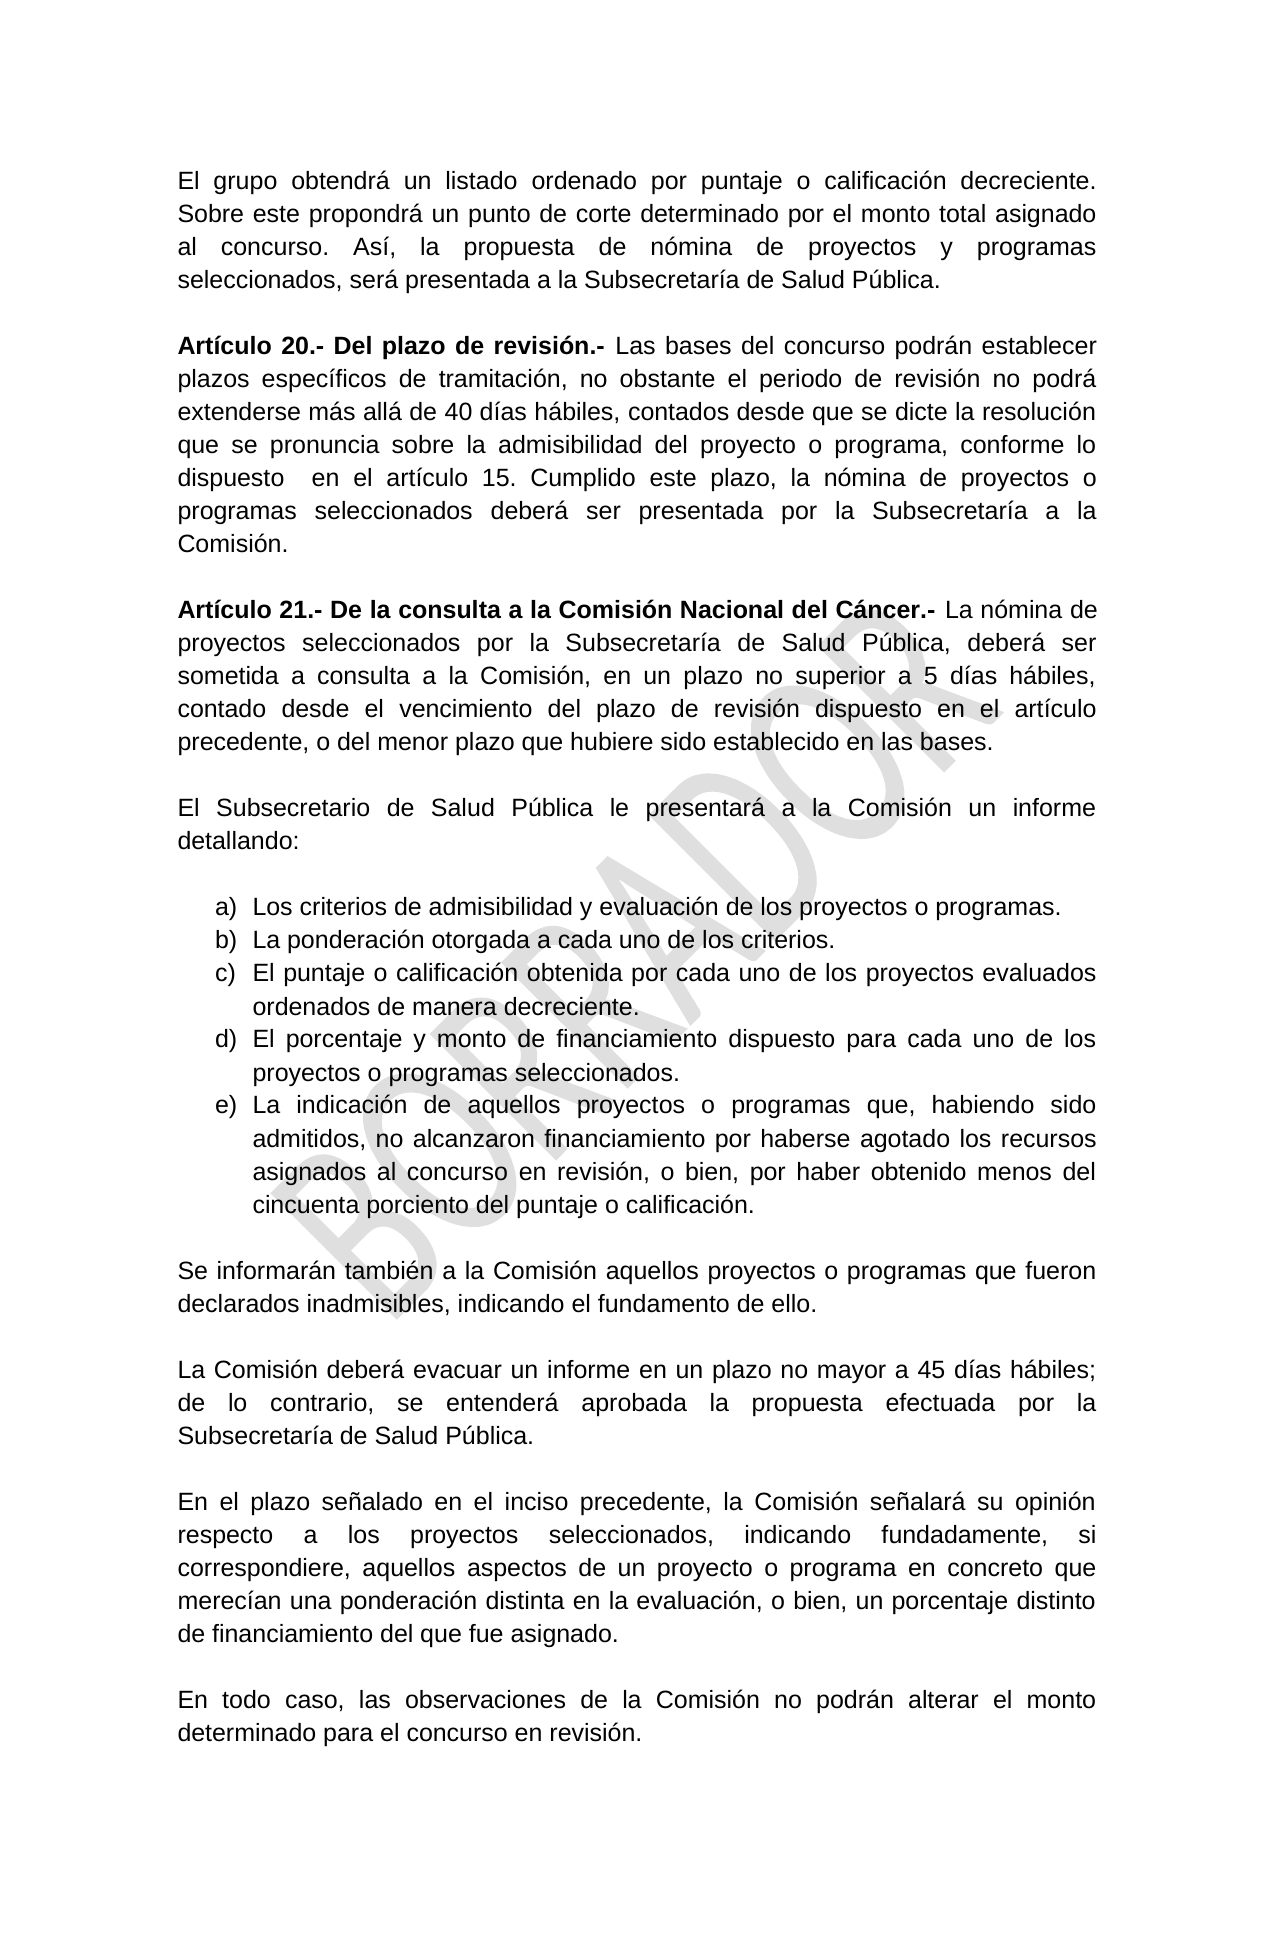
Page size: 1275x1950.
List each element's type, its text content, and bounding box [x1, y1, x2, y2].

list La ponderación otorgada a cada uno de los criterios. [215, 925, 1098, 954]
list La indicación de aquellos proyectos o programas que, habiendo sido admitidos, no alcanzaron financiamiento por haberse agotado los recursos asignados al concurso en revisión, o bien, por haber obtenido menos del cincuenta porciento del puntaje o calificación. [215, 1091, 1098, 1218]
text Artículo 20.- Del plazo de revisión.- Las bases del concurso podrán establecer plazos específicos de tramitación, no obstante el periodo de revisión no podrá extenderse más allá de 40 días hábiles, contados desde que se dicte la resolución que se pronuncia sobre la admisibilidad del proyecto o programa, conforme lo dispuesto en el artículo 15. Cumplido este plazo, la nómina de proyectos o programas seleccionados deberá ser presentada por la Subsecretaría a la Comisión. [177, 331, 1098, 558]
list El puntaje o calificación obtenida por cada uno de los proyectos evaluados ordenados de manera decreciente. [215, 958, 1098, 1020]
text La Comisión deberá evacuar un informe en un plazo no mayor a 45 días hábiles; de lo contrario, se entenderá aprobada la propuesta efectuada por la Subsecretaría de Salud Pública. [177, 1355, 1098, 1449]
text En el plazo señalado en el inciso precedente, la Comisión señalará su opinión respecto a los proyectos seleccionados, indicando fundadamente, si correspondiere, aquellos aspectos de un proyecto o programa en concreto que merecían una ponderación distinta en la evaluación, o bien, un porcentaje distinto de financiamiento del que fue asignado. [177, 1487, 1098, 1648]
list El porcentaje y monto de financiamiento dispuesto para cada uno de los proyectos o programas seleccionados. [215, 1024, 1098, 1086]
text Se informarán también a la Comisión aquellos proyectos o programas que fueron declarados inadmisibles, indicando el fundamento de ello. [177, 1256, 1098, 1317]
text El Subsecretario de Salud Pública le presentará a la Comisión un informe detallando: [177, 793, 1098, 855]
text En todo caso, las observaciones de la Comisión no podrán alterar el monto determinado para el concurso en revisión. [177, 1685, 1098, 1747]
list Los criterios de admisibilidad y evaluación de los proyectos o programas. [215, 892, 1098, 921]
text Artículo 21.- De la consulta a la Comisión Nacional del Cáncer.- La nómina de proyectos seleccionados por la Subsecretaría de Salud Pública, deberá ser sometida a consulta a la Comisión, en un plazo no superior a 5 días hábiles, contado desde el vencimiento del plazo de revisión dispuesto en el artículo precedente, o del menor plazo que hubiere sido establecido en las bases. [177, 595, 1098, 756]
text El grupo obtendrá un listado ordenado por puntaje o calificación decreciente. Sobre este propondrá un punto de corte determinado por el monto total asignado al concurso. Así, la propuesta de nómina de proyectos y programas seleccionados, será presentada a la Subsecretaría de Salud Pública. [177, 166, 1098, 294]
